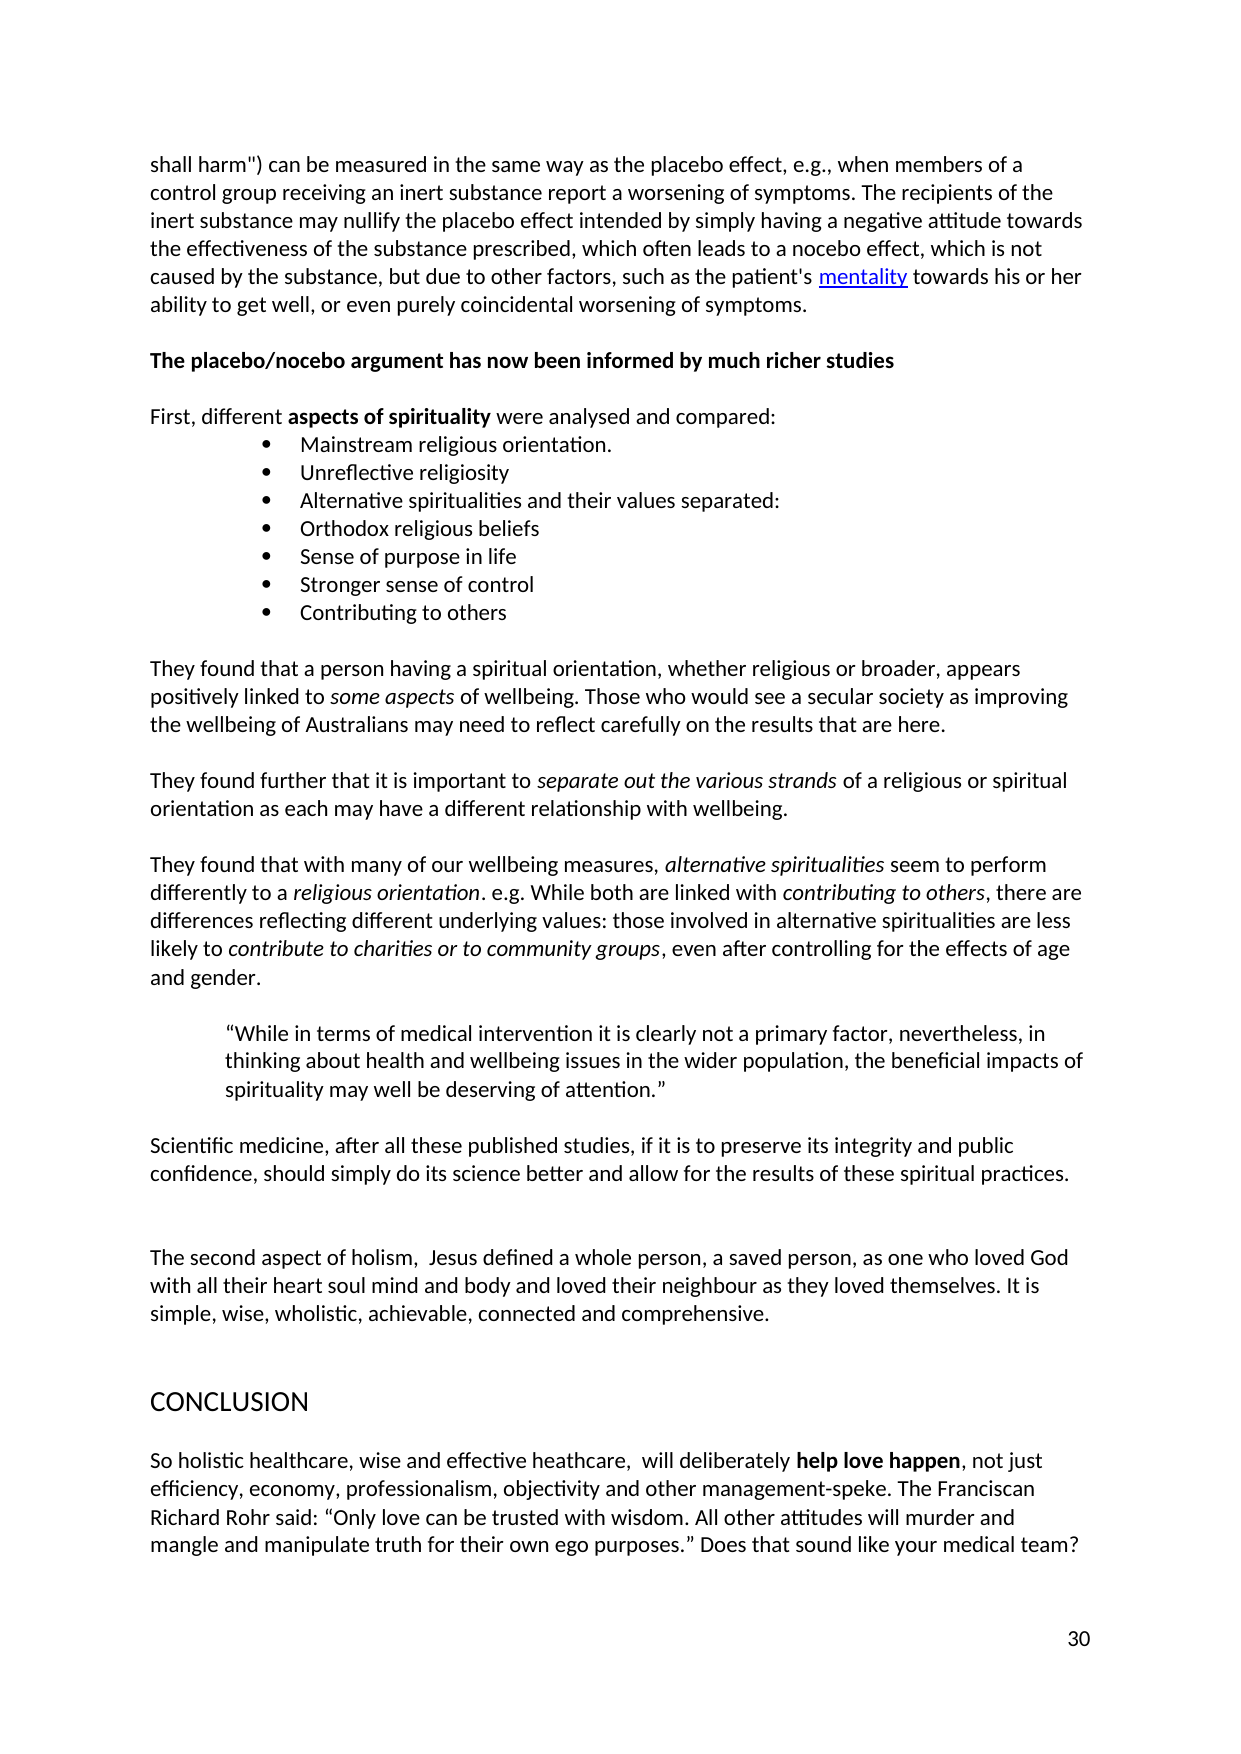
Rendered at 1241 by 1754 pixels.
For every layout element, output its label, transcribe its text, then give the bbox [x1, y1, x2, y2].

list Alternative spiritualities and their values separated: [262, 486, 1090, 514]
text CONCLUSION [150, 1383, 1090, 1418]
text So holistic healthcare, wise and effective heathcare, will deliberately help love happen, not just efficiency, economy, professionalism, objectivity and other management-speke. The Franciscan Richard Rohr said: “Only love can be trusted with wisdom. All other attitudes will murder and mangle and manipulate truth for their own ego purposes.” Does that sound like your medical team? [150, 1447, 1090, 1559]
list Mainstream religious orientation. [262, 430, 1090, 458]
text First, different aspects of spirituality were analysed and compared: [150, 402, 1090, 430]
text They found that with many of our wellbeing measures, alternative spiritualities seem to perform differently to a religious orientation. e.g. While both are linked with contributing to others, there are differences reflecting different underlying values: those involved in alternative spiritualities are less likely to contribute to charities or to community groups, even after controlling for the effects of age and gender. [150, 851, 1090, 991]
list Unreflective religiosity [262, 458, 1090, 486]
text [150, 150, 1090, 318]
text The second aspect of holism, Jesus defined a whole person, a saved person, as one who loved God with all their heart soul mind and body and loved their neighbour as they loved themselves. It is simple, wise, wholistic, achievable, connected and comprehensive. [150, 1243, 1090, 1327]
text The placebo/nocebo argument has now been informed by much richer studies [150, 346, 1090, 374]
list Contributing to others [262, 598, 1090, 626]
text Scientific medicine, after all these published studies, if it is to preserve its integrity and public confidence, should simply do its science better and allow for the results of these spiritual practices. [150, 1131, 1090, 1187]
list Sense of purpose in life [262, 542, 1090, 570]
text They found that a person having a spiritual orientation, whether religious or broader, appears positively linked to some aspects of wellbeing. Those who would see a secular society as improving the wellbeing of Australians may need to reflect carefully on the results that are here. [150, 654, 1090, 738]
text They found further that it is important to separate out the various strands of a religious or spiritual orientation as each may have a different relationship with wellbeing. [150, 766, 1090, 822]
text “While in terms of medical intervention it is clearly not a primary factor, nevertheless, in thinking about health and wellbeing issues in the wider population, the beneficial impacts of spirituality may well be deserving of attention.” [225, 1019, 1090, 1103]
list Stronger sense of control [262, 570, 1090, 598]
list Orthodox religious beliefs [262, 514, 1090, 542]
